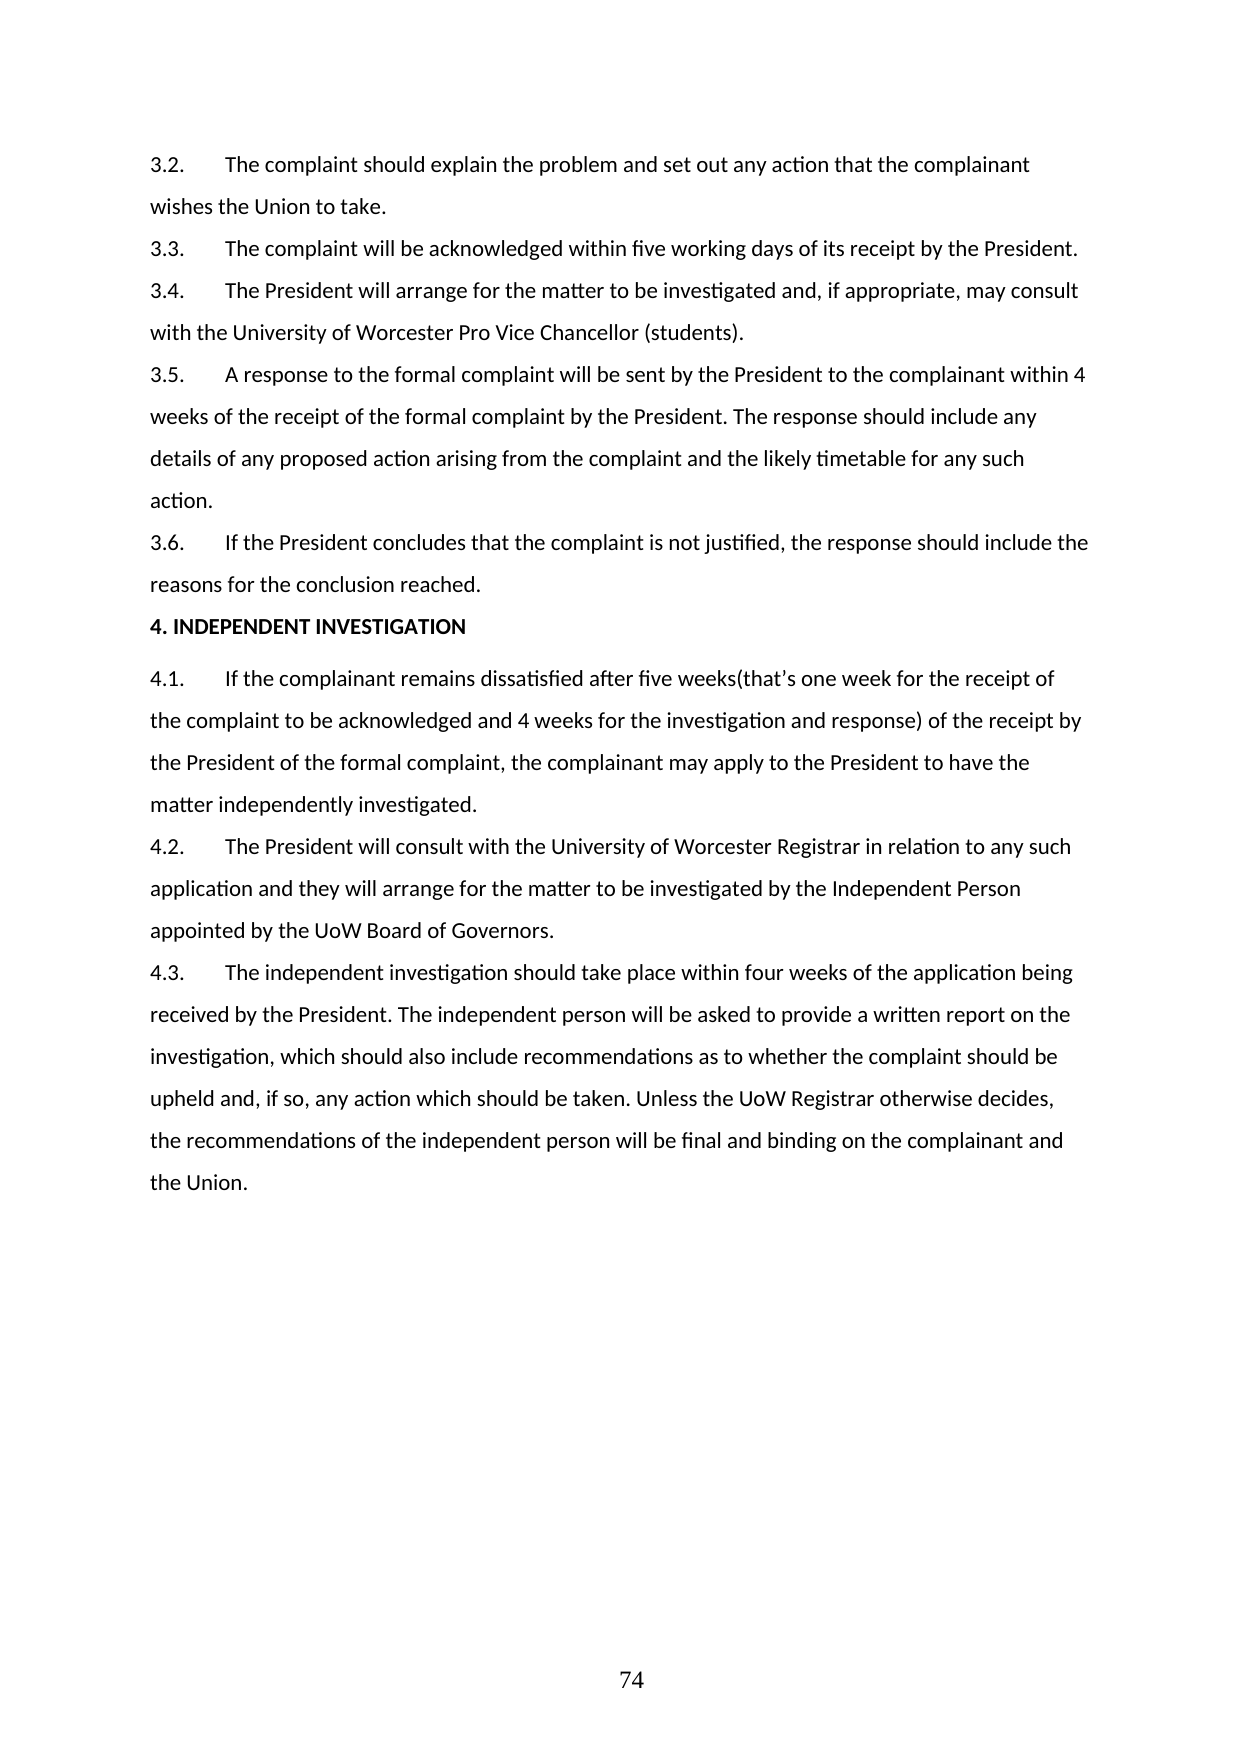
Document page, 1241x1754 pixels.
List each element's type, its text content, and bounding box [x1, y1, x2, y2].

text 3.4. The President will arrange for the matter to be investigated and, if appropriate, may consult with the University of Worcester Pro Vice Chancellor (students). [150, 276, 1090, 346]
text 4.1. If the complainant remains dissatisfied after five weeks(that’s one week for the receipt of the complaint to be acknowledged and 4 weeks for the investigation and response) of the receipt by the President of the formal complaint, the complainant may apply to the President to have the matter independently investigated. [150, 664, 1090, 818]
text 4.3. The independent investigation should take place within four weeks of the application being received by the President. The independent person will be asked to provide a written report on the investigation, which should also include recommendations as to whether the complaint should be upheld and, if so, any action which should be taken. Unless the UoW Registrar otherwise decides, the recommendations of the independent person will be final and binding on the complainant and the Union. [150, 958, 1090, 1196]
text 3.2. The complaint should explain the problem and set out any action that the complainant wishes the Union to take. [150, 150, 1090, 220]
text 3.3. The complaint will be acknowledged within five working days of its receipt by the President. [150, 234, 1090, 262]
text 3.5. A response to the formal complaint will be sent by the President to the complainant within 4 weeks of the receipt of the formal complaint by the President. The response should include any details of any proposed action arising from the complaint and the likely timetable for any such action. [150, 360, 1090, 514]
subtitle 4. INDEPENDENT INVESTIGATION [150, 612, 1090, 640]
text 3.6. If the President concludes that the complaint is not justified, the response should include the reasons for the conclusion reached. [150, 528, 1090, 598]
text 4.2. The President will consult with the University of Worcester Registrar in relation to any such application and they will arrange for the matter to be investigated by the Independent Person appointed by the UoW Board of Governors. [150, 832, 1090, 944]
